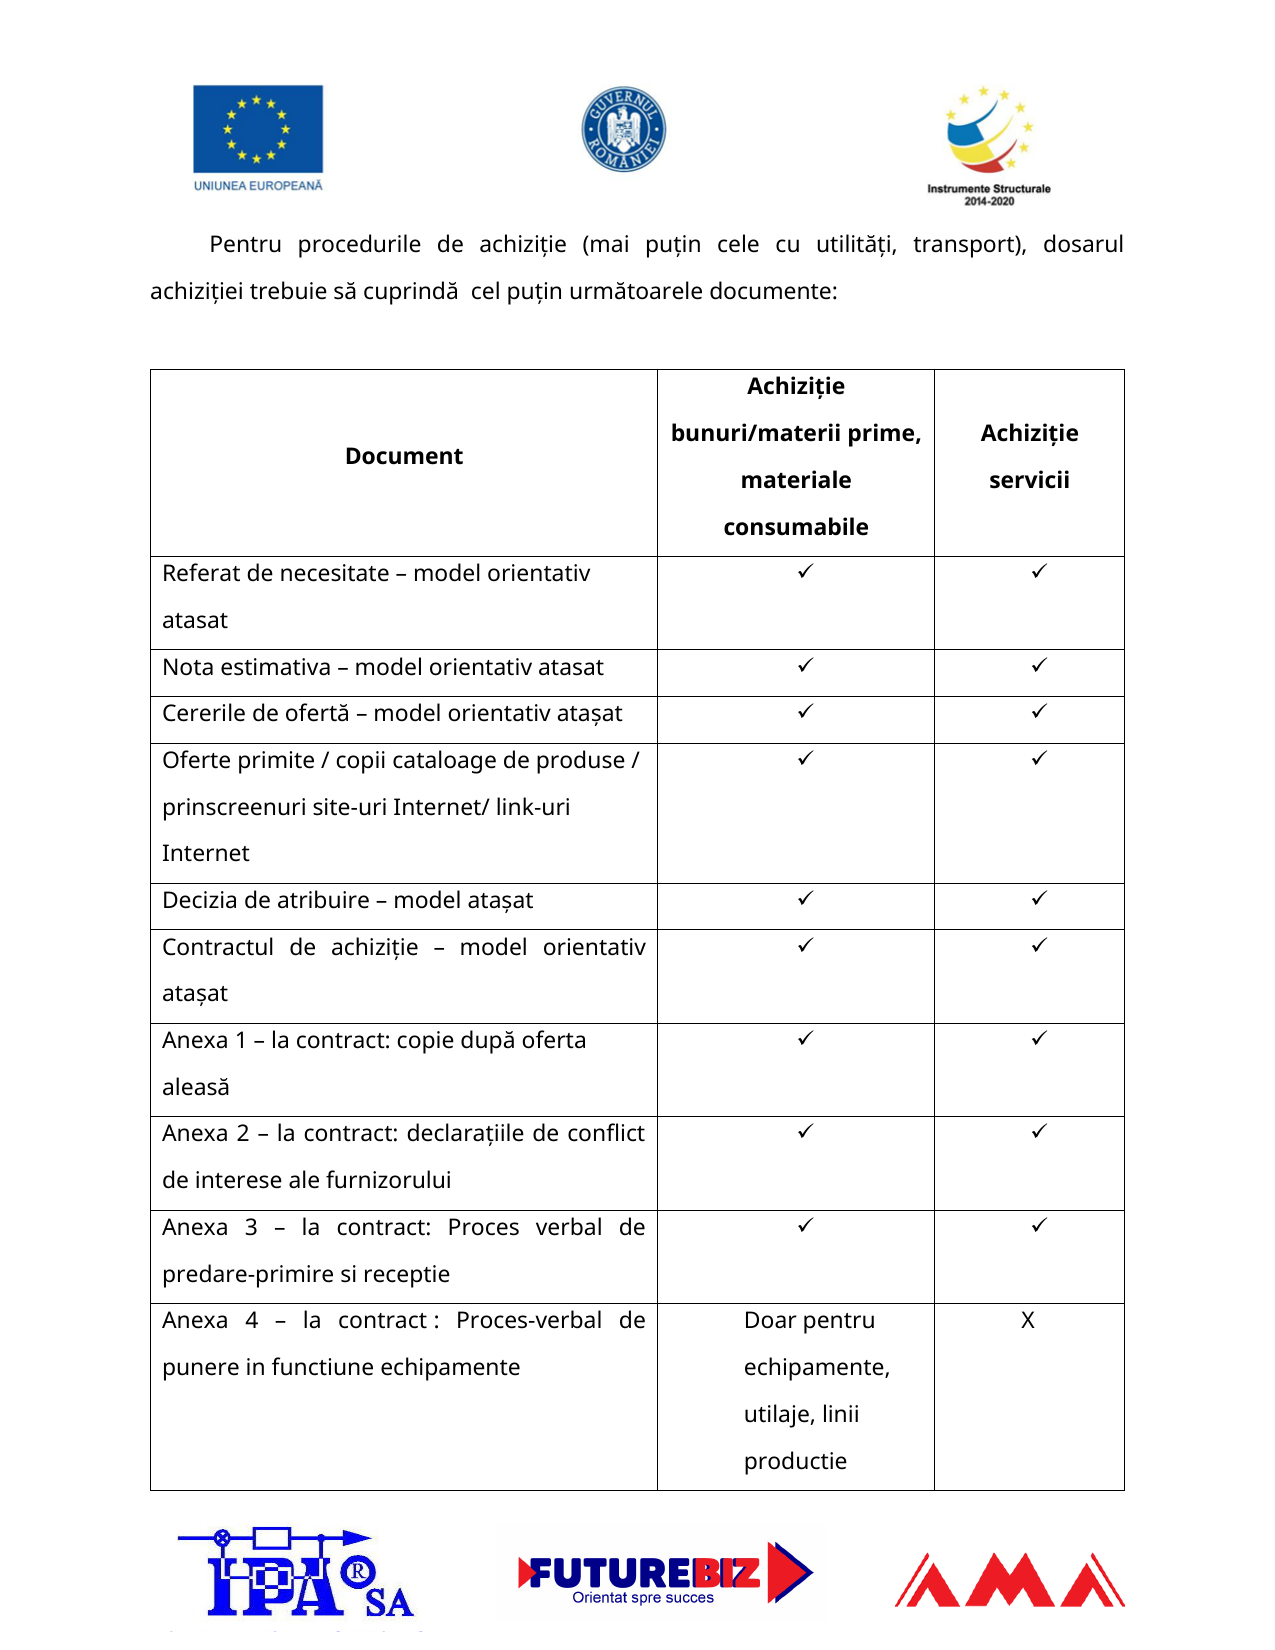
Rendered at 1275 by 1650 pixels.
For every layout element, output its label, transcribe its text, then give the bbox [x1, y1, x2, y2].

table_cell Decizia de atribuire – model atașat [151, 884, 657, 929]
table_cell [658, 1117, 934, 1210]
table_cell [658, 697, 934, 742]
table_cell [935, 1211, 1124, 1303]
table_cell [658, 930, 934, 1023]
table_cell [658, 744, 934, 883]
table_cell [935, 650, 1124, 696]
picture [162, 1522, 425, 1632]
table_cell [935, 1024, 1124, 1116]
table_cell [658, 1211, 934, 1303]
table_cell Anexa 3 – la contract: Proces verbal de predare-primire si receptie [151, 1211, 657, 1303]
table_cell [658, 1024, 934, 1116]
table_cell X [935, 1304, 1124, 1490]
table_cell [658, 557, 934, 649]
table_cell Doar pentru echipamente, utilaje, linii productie [658, 1304, 934, 1490]
table_cell [935, 557, 1124, 649]
table_header Document [151, 370, 657, 556]
table_cell [935, 884, 1124, 929]
table_cell Anexa 1 – la contract: copie după oferta aleasă [151, 1024, 657, 1116]
table_cell Anexa 4 – la contract : Proces-verbal de punere in functiune echipamente [151, 1304, 657, 1490]
table_cell Referat de necesitate – model orientativ atasat [151, 557, 657, 649]
table_cell [935, 930, 1124, 1023]
table_cell [658, 650, 934, 696]
table_cell [935, 697, 1124, 742]
table_header Achiziție bunuri/materii prime, materiale consumabile [658, 370, 934, 556]
text Pentru procedurile de achiziție (mai puțin cele cu utilități, transport), dosarul achiziției trebuie să cuprindă cel puțin următoarele documente: [150, 228, 1125, 306]
table_cell [935, 1117, 1124, 1210]
table_cell [658, 884, 934, 929]
table_header Achiziție servicii [935, 370, 1124, 556]
picture [150, 75, 1093, 229]
picture [495, 1524, 827, 1622]
table_cell [935, 744, 1124, 883]
picture [894, 1515, 1125, 1650]
table_cell Nota estimativa – model orientativ atasat [151, 650, 657, 696]
table_cell Contractul de achiziție – model orientativ atașat [151, 930, 657, 1023]
table_cell Oferte primite / copii cataloage de produse / prinscreenuri site-uri Internet/ link-uri Internet [151, 744, 657, 883]
table_cell Cererile de ofertă – model orientativ atașat [151, 697, 657, 742]
table_cell Anexa 2 – la contract: declarațiile de conflict de interese ale furnizorului [151, 1117, 657, 1210]
